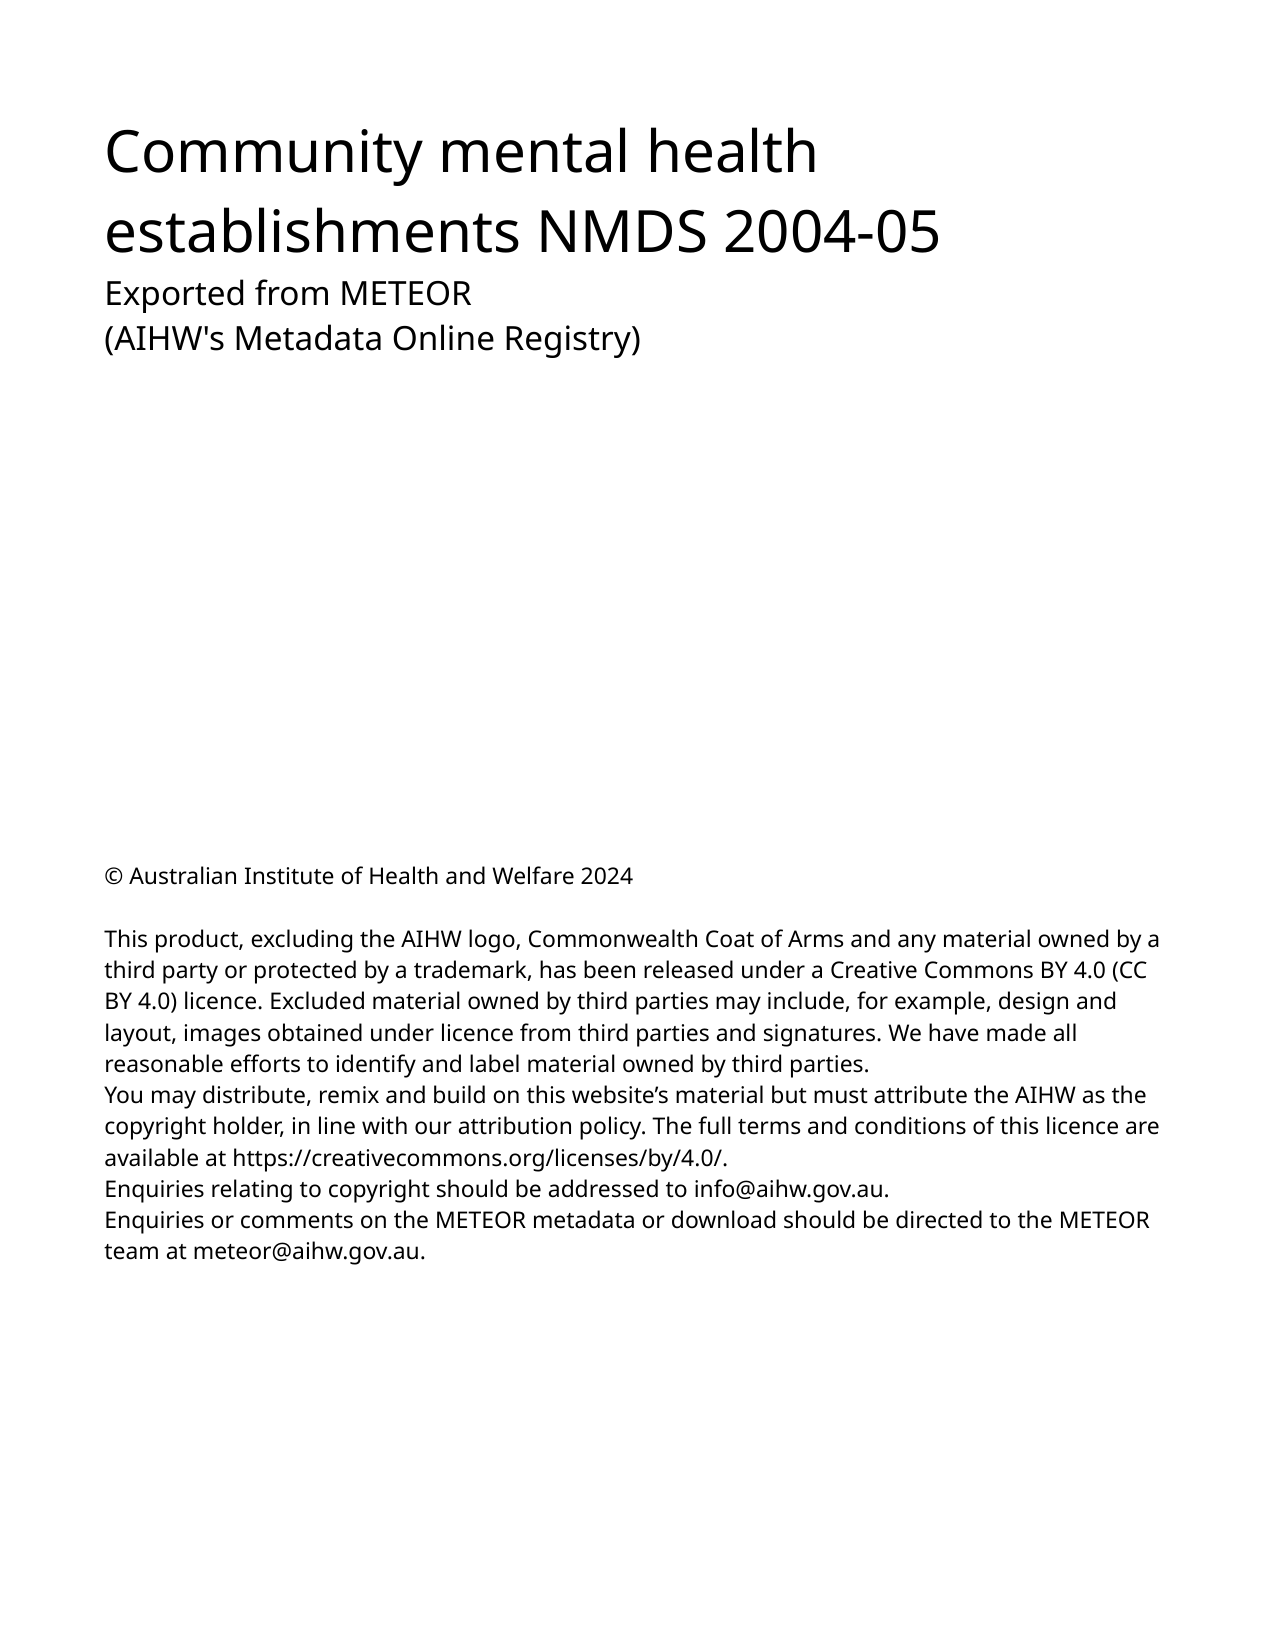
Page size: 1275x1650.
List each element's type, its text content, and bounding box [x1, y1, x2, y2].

text © Australian Institute of Health and Welfare 2024 [104, 860, 1171, 891]
subtitle (AIHW's Metadata Online Registry) [104, 315, 1171, 360]
text Enquiries or comments on the METEOR metadata or download should be directed to the METEOR team at meteor@aihw.gov.au. [104, 1204, 1171, 1266]
text Enquiries relating to copyright should be addressed to info@aihw.gov.au. [104, 1173, 1171, 1204]
subtitle Exported from METEOR [104, 269, 1171, 315]
title Community mental health establishments NMDS 2004-05 [104, 110, 1171, 269]
text You may distribute, remix and build on this website’s material but must attribute the AIHW as the copyright holder, in line with our attribution policy. The full terms and conditions of this licence are available at https://creativecommons.org/licenses/by/4.0/. [104, 1079, 1171, 1173]
text This product, excluding the AIHW logo, Commonwealth Coat of Arms and any material owned by a third party or protected by a trademark, has been released under a Creative Commons BY 4.0 (CC BY 4.0) licence. Excluded material owned by third parties may include, for example, design and layout, images obtained under licence from third parties and signatures. We have made all reasonable efforts to identify and label material owned by third parties. [104, 923, 1171, 1079]
